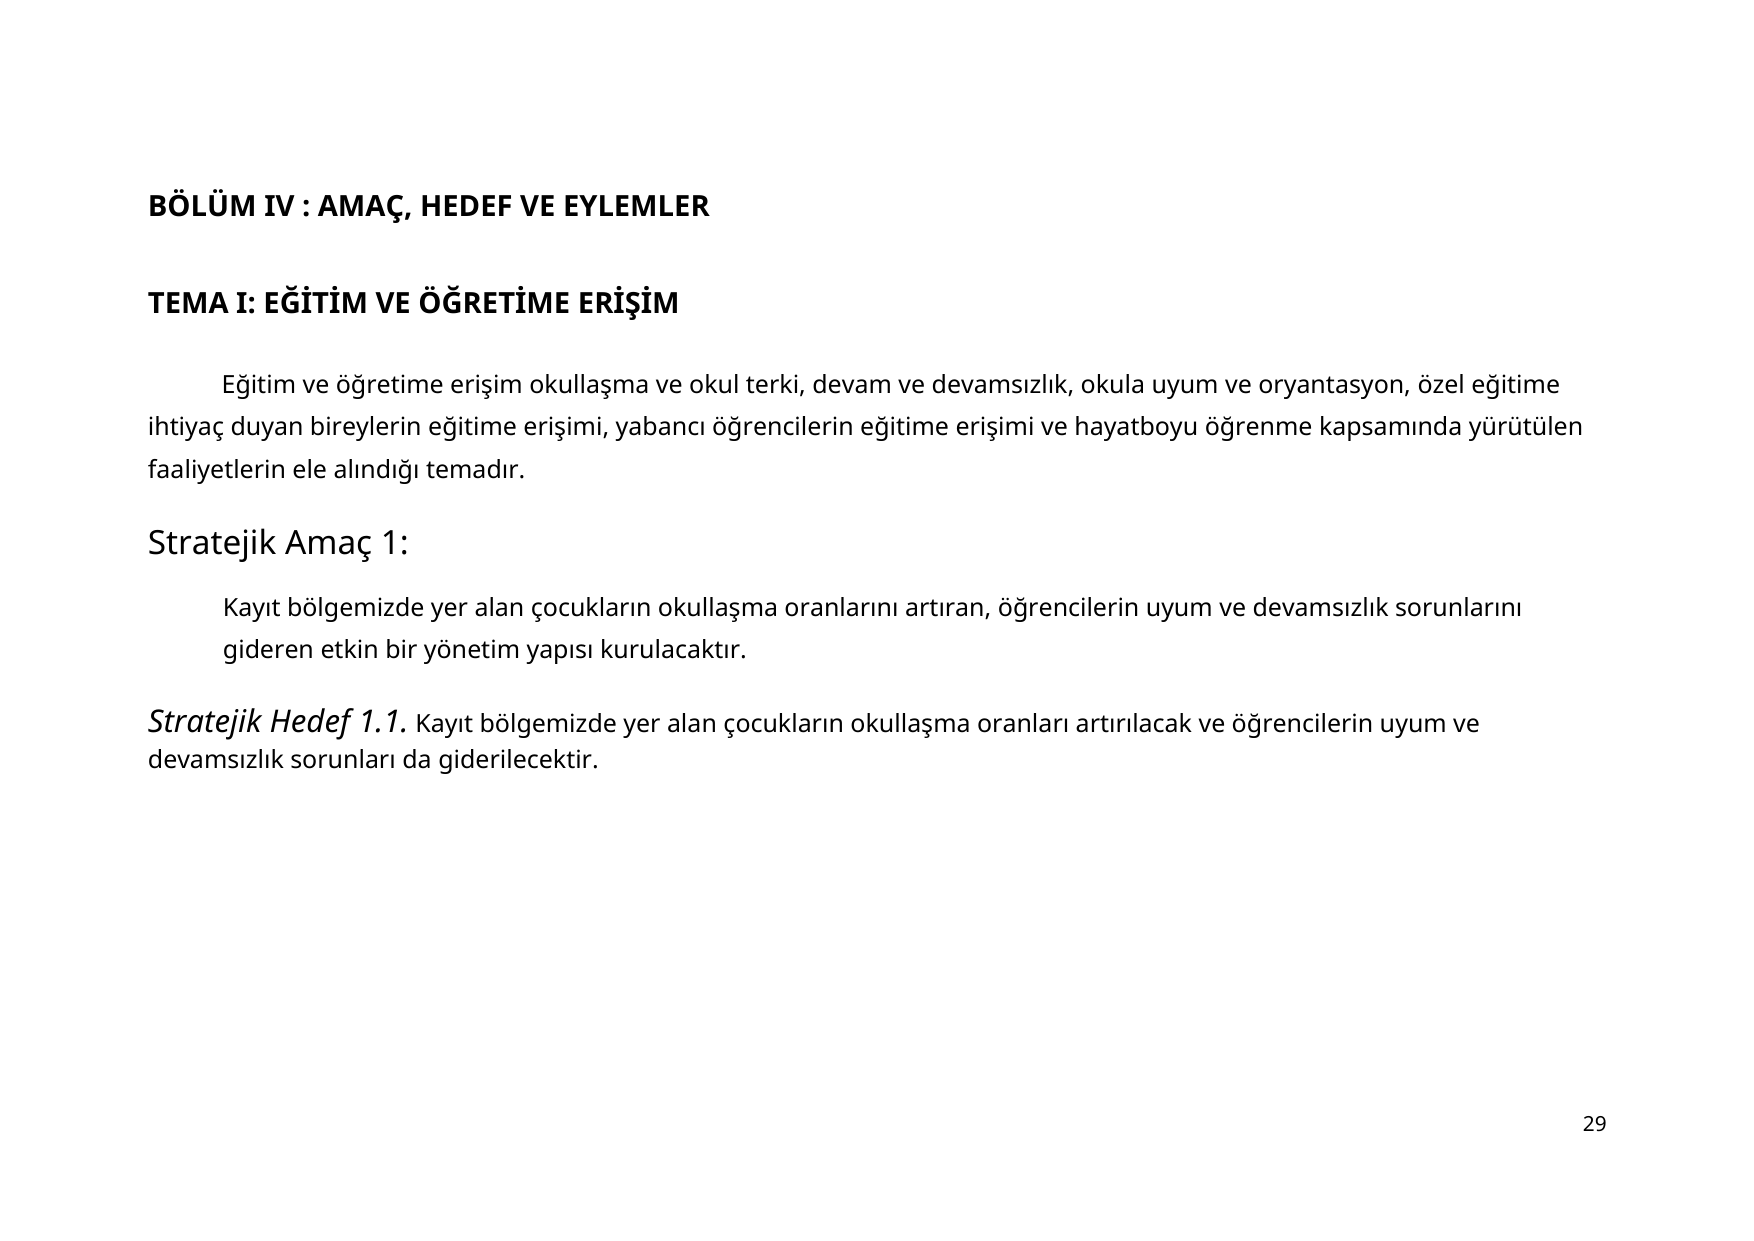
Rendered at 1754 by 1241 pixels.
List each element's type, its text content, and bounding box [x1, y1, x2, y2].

text Eğitim ve öğretime erişim okullaşma ve okul terki, devam ve devamsızlık, okula uyum ve oryantasyon, özel eğitime ihtiyaç duyan bireylerin eğitime erişimi, yabancı öğrencilerin eğitime erişimi ve hayatboyu öğrenme kapsamında yürütülen faaliyetlerin ele alındığı temadır. [148, 367, 1606, 486]
subtitle Stratejik Hedef 1.1. Kayıt bölgemizde yer alan çocukların okullaşma oranları artırılacak ve öğrencilerin uyum ve devamsızlık sorunları da giderilecektir. [148, 699, 1606, 776]
text Kayıt bölgemizde yer alan çocukların okullaşma oranlarını artıran, öğrencilerin uyum ve devamsızlık sorunlarını gideren etkin bir yönetim yapısı kurulacaktır. [223, 589, 1606, 666]
subtitle TEMA I: EĞİTİM VE ÖĞRETİME ERİŞİM [148, 282, 1606, 322]
subtitle Stratejik Amaç 1: [148, 519, 1606, 564]
subtitle BÖLÜM IV : AMAÇ, HEDEF VE EYLEMLER [148, 185, 1606, 225]
